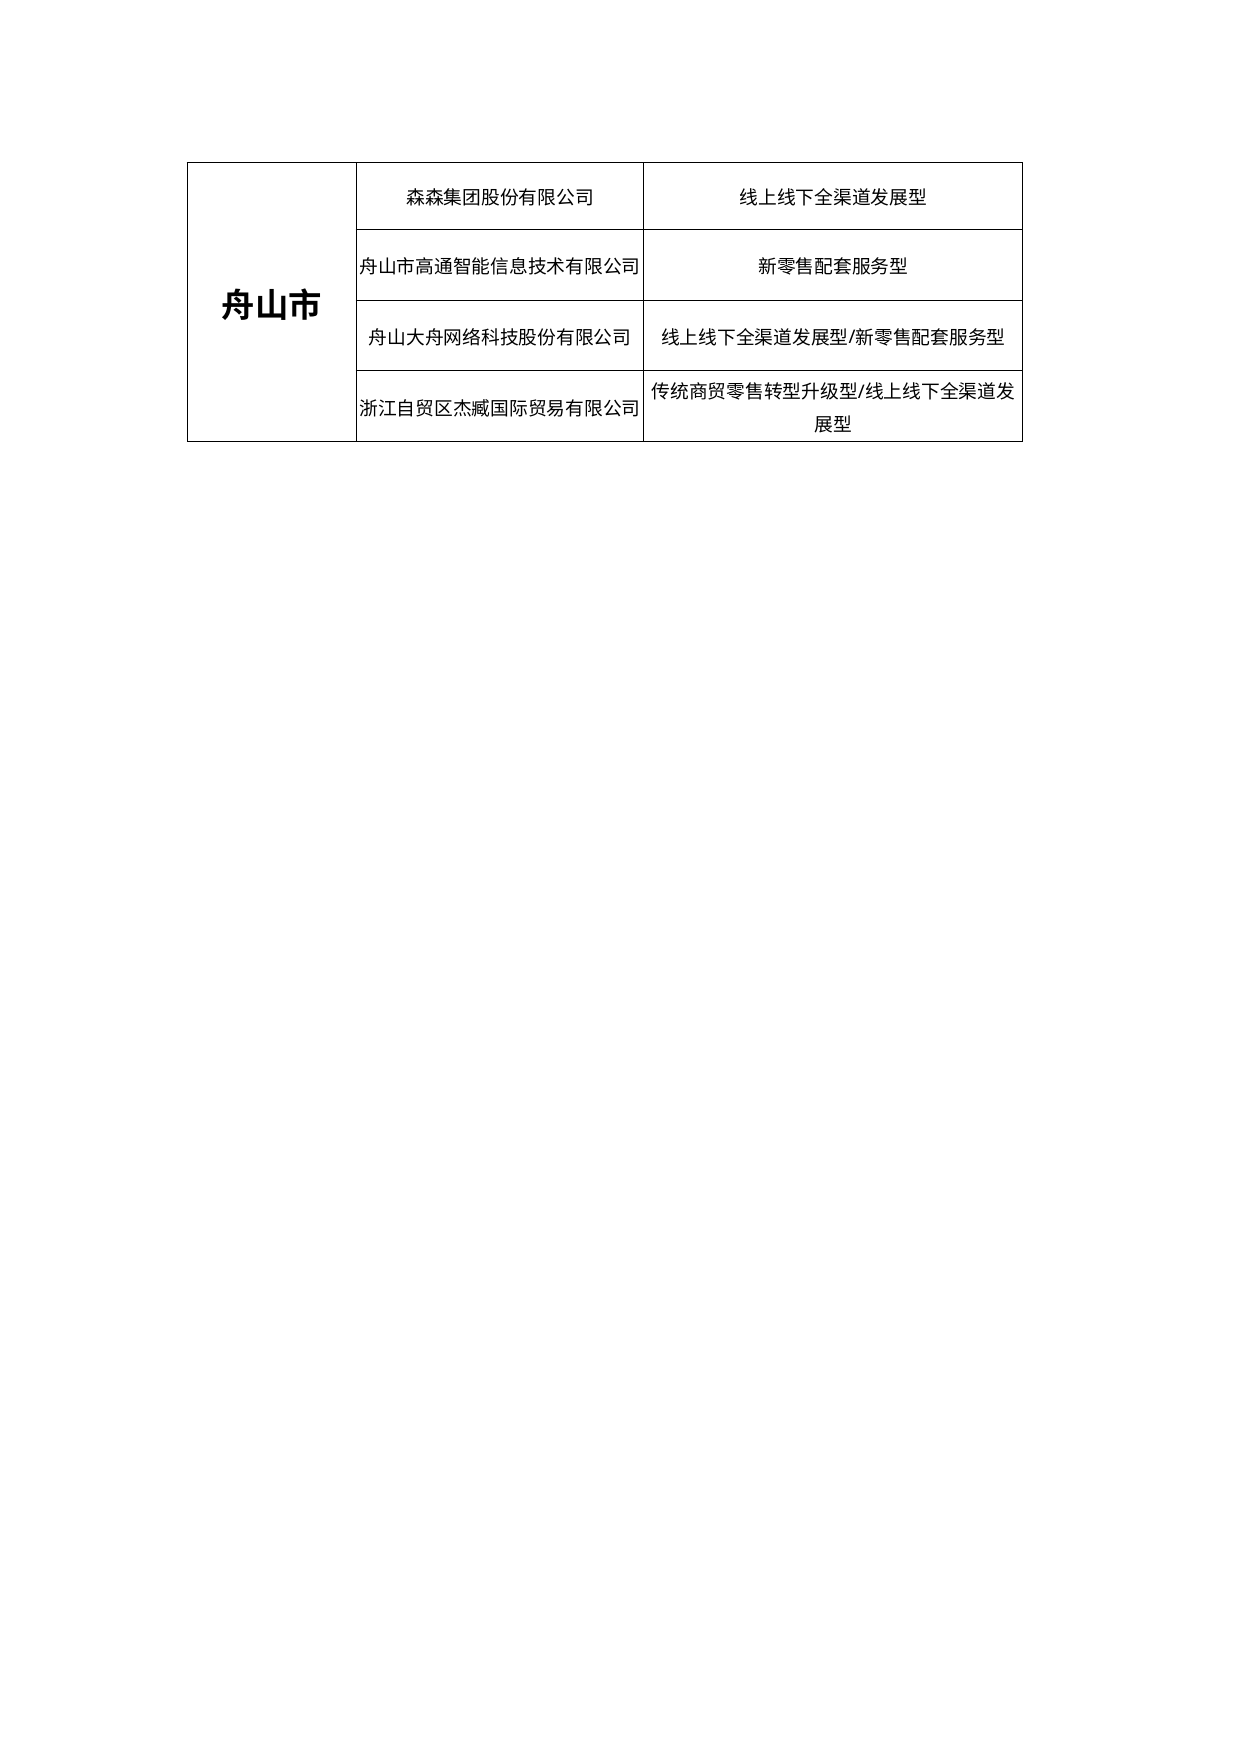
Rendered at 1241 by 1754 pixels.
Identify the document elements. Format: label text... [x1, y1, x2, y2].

table_cell 舟山市高通智能信息技术有限公司 [357, 230, 643, 299]
table_cell 线上线下全渠道发展型 [644, 163, 1022, 229]
table_cell 浙江自贸区杰臧国际贸易有限公司 [357, 371, 643, 441]
table_cell 舟山市 [188, 163, 356, 441]
table_cell 传统商贸零售转型升级型/线上线下全渠道发展型 [644, 371, 1022, 441]
table_cell 舟山大舟网络科技股份有限公司 [357, 301, 643, 370]
table_cell 新零售配套服务型 [644, 230, 1022, 299]
table_cell 线上线下全渠道发展型/新零售配套服务型 [644, 301, 1022, 370]
table_cell 森森集团股份有限公司 [357, 163, 643, 229]
